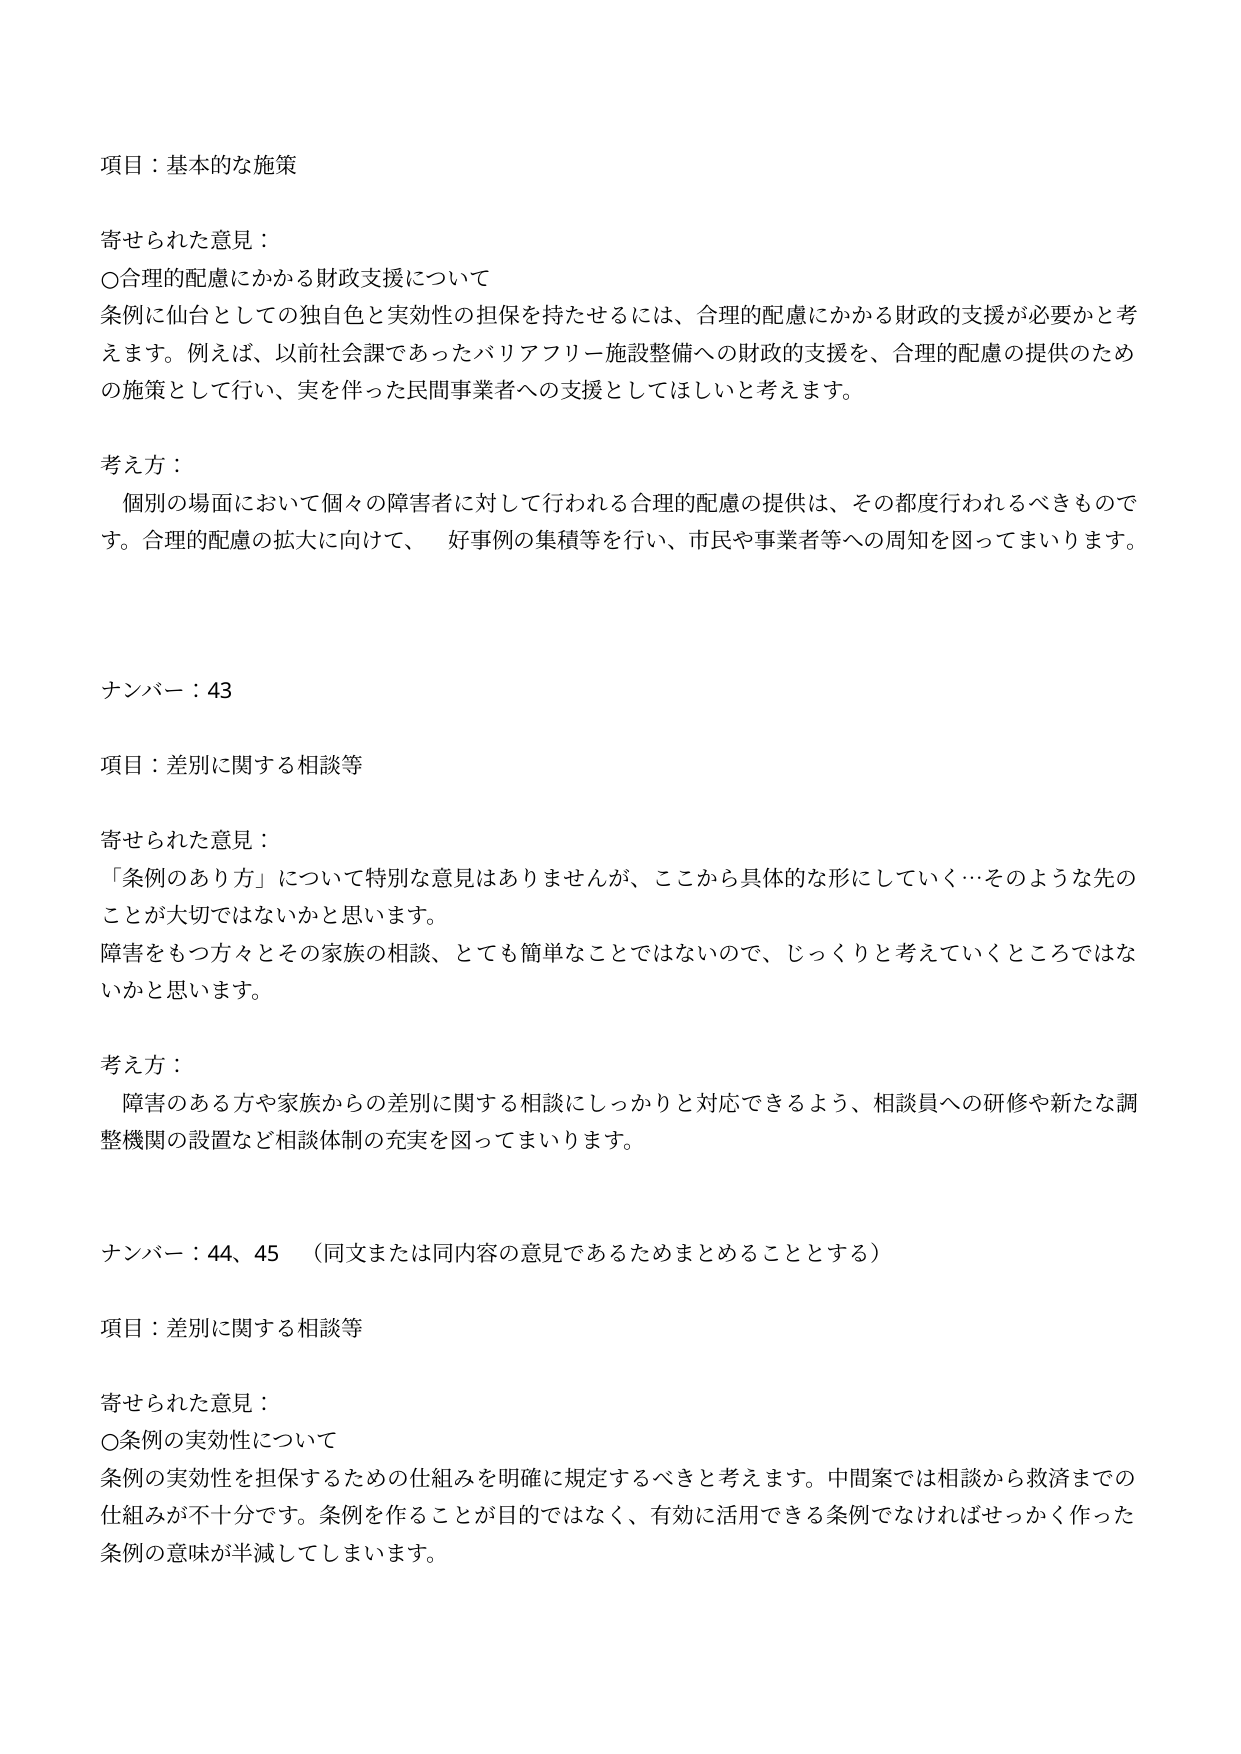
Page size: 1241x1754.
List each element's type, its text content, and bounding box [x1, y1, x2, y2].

text 寄せられた意見： [100, 821, 1140, 858]
text 項目：差別に関する相談等 [100, 1308, 1140, 1346]
text ○合理的配慮にかかる財政支援について [100, 258, 1140, 296]
text 条例の実効性を担保するための仕組みを明確に規定するべきと考えます。中間案では相談から救済までの仕組みが不十分です。条例を作ることが目的ではなく、有効に活用できる条例でなければせっかく作った条例の意味が半減してしまいます。 [100, 1458, 1140, 1571]
text 障害のある方や家族からの差別に関する相談にしっかりと対応できるよう、相談員への研修や新たな調整機関の設置など相談体制の充実を図ってまいります。 [100, 1083, 1140, 1158]
text ナンバー：44、45 （同文または同内容の意見であるためまとめることとする） [100, 1233, 1140, 1271]
text ナンバー：43 [100, 671, 1140, 708]
text 寄せられた意見： [100, 1383, 1140, 1421]
text 障害をもつ方々とその家族の相談、とても簡単なことではないので、じっくりと考えていくところではないかと思います。 [100, 933, 1140, 1008]
text 「条例のあり方」について特別な意見はありませんが、ここから具体的な形にしていく…そのような先のことが大切ではないかと思います。 [100, 858, 1140, 933]
text 個別の場面において個々の障害者に対して行われる合理的配慮の提供は、その都度行われるべきものです。合理的配慮の拡大に向けて、 好事例の集積等を行い、市民や事業者等への周知を図ってまいります。 [100, 483, 1140, 558]
text 条例に仙台としての独自色と実効性の担保を持たせるには、合理的配慮にかかる財政的支援が必要かと考えます。例えば、以前社会課であったバリアフリー施設整備への財政的支援を、合理的配慮の提供のための施策として行い、実を伴った民間事業者への支援としてほしいと考えます。 [100, 296, 1140, 408]
text 考え方： [100, 446, 1140, 483]
text 項目：基本的な施策 [100, 146, 1140, 183]
text ○条例の実効性について [100, 1421, 1140, 1458]
text 寄せられた意見： [100, 221, 1140, 258]
text 項目：差別に関する相談等 [100, 746, 1140, 783]
text 考え方： [100, 1046, 1140, 1083]
